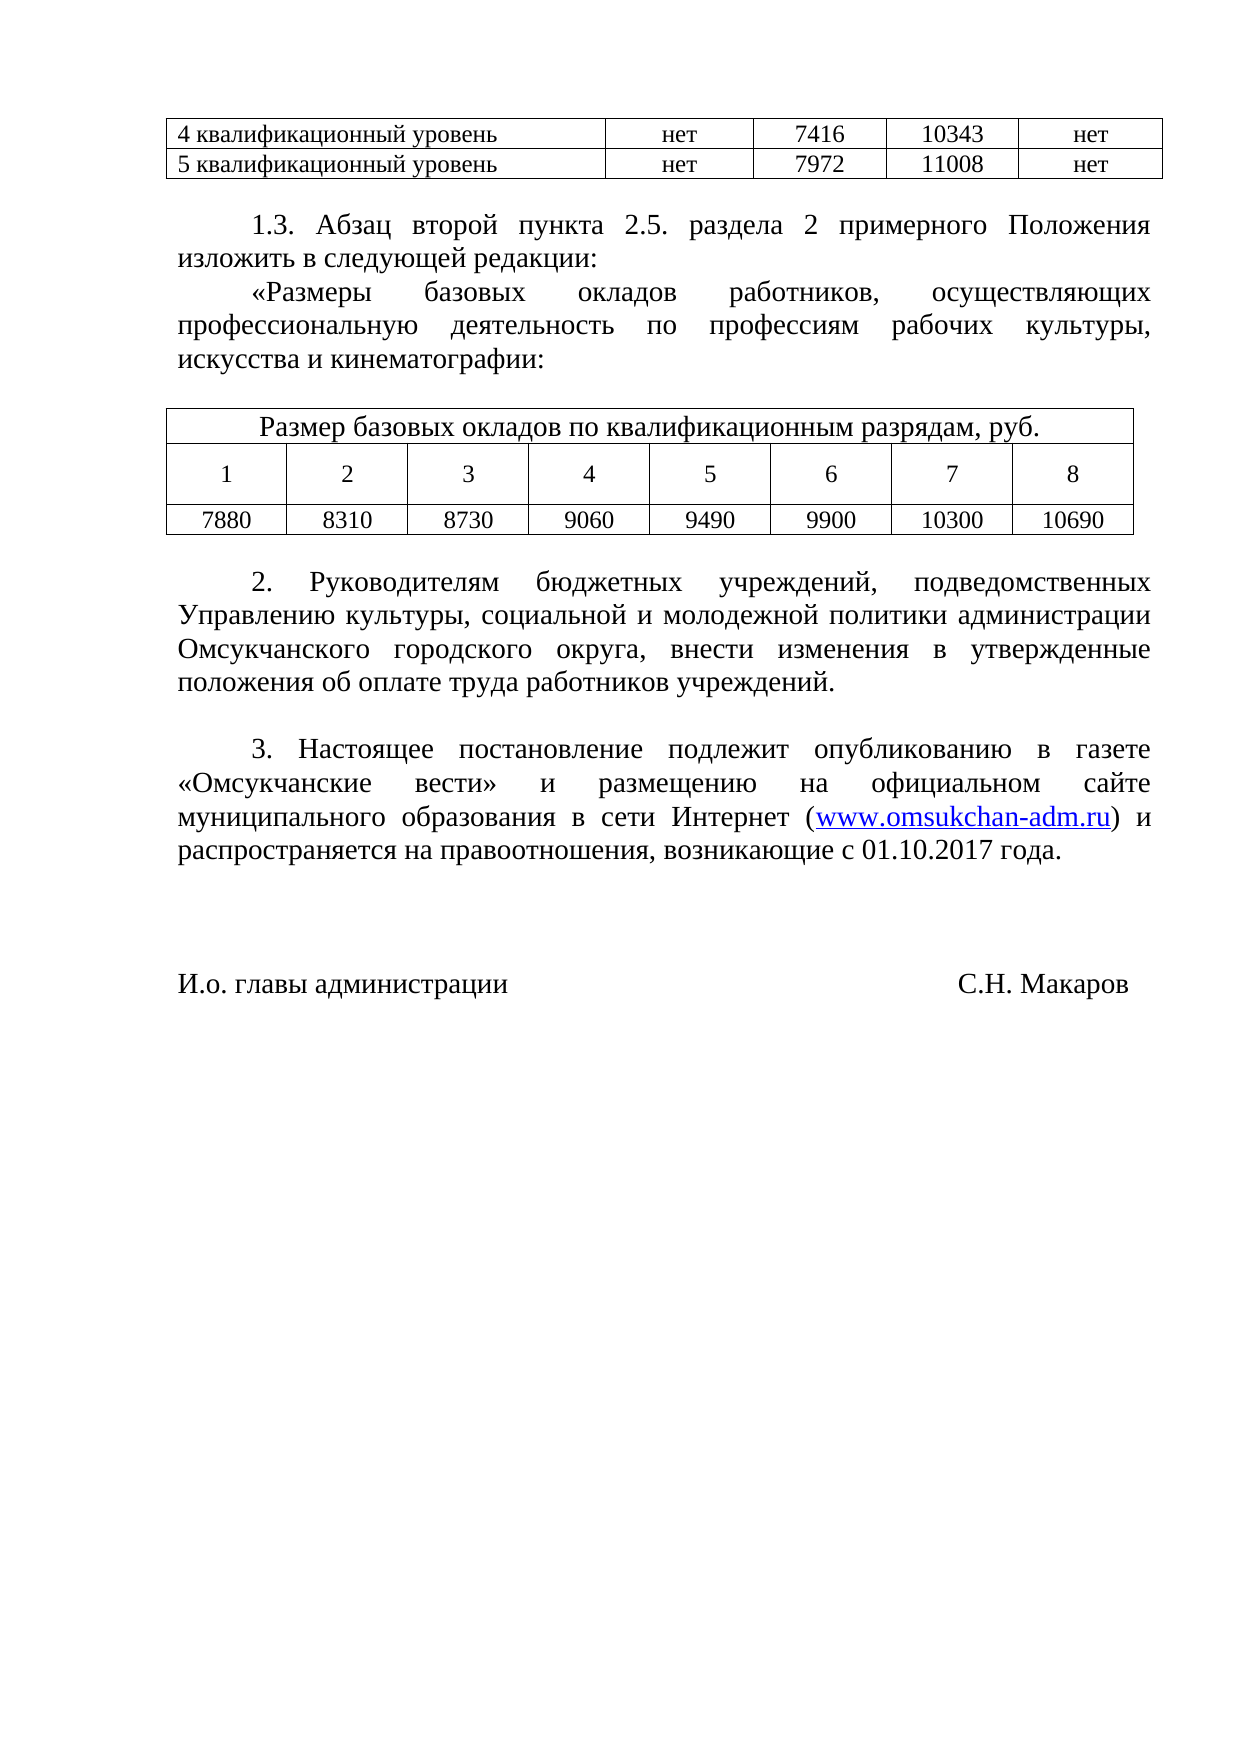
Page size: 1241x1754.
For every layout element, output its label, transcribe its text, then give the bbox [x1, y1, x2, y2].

table_header Размер базовых окладов по квалификационным разрядам, руб. [167, 409, 1133, 443]
table_cell 11008 [887, 149, 1018, 178]
table_cell 7 [892, 444, 1012, 504]
table_cell 9900 [771, 505, 891, 534]
table_cell 9060 [529, 505, 649, 534]
table_cell 10300 [892, 505, 1012, 534]
table_cell 6 [771, 444, 891, 504]
table_cell 9490 [650, 505, 770, 534]
table_cell 1 [167, 444, 286, 504]
table_cell 8 [1013, 444, 1133, 504]
text 3. Настоящее постановление подлежит опубликованию в газете «Омсукчанские вести» и размещению на официальном сайте муниципального образования в сети Интернет (www.omsukchan-adm.ru) и распространяется на правоотношения, возникающие с 01.10.2017 года. [177, 732, 1152, 866]
table_cell 4 [529, 444, 649, 504]
text И.о. главы администрации С.Н. Макаров [177, 966, 1152, 1000]
table_cell нет [1019, 119, 1162, 148]
table_cell 10690 [1013, 505, 1133, 534]
table_cell 8310 [287, 505, 407, 534]
table_cell 7880 [167, 505, 286, 534]
table_cell 5 квалификационный уровень [167, 149, 605, 178]
table_cell 4 квалификационный уровень [167, 119, 605, 148]
table_cell нет [606, 149, 753, 178]
text 2. Руководителям бюджетных учреждений, подведомственных Управлению культуры, социальной и молодежной политики администрации Омсукчанского городского округа, внести изменения в утвержденные положения об оплате труда работников учреждений. [177, 564, 1152, 698]
table_cell нет [1019, 149, 1162, 178]
table_cell 5 [650, 444, 770, 504]
table_cell 10343 [887, 119, 1018, 148]
table_cell нет [606, 119, 753, 148]
title «Размеры базовых окладов работников, осуществляющих профессиональную деятельность по профессиям рабочих культуры, искусства и кинематографии: [177, 274, 1152, 374]
table_cell 2 [287, 444, 407, 504]
table_cell 8730 [408, 505, 528, 534]
table_cell 3 [408, 444, 528, 504]
text 1.3. Абзац второй пункта 2.5. раздела 2 примерного Положения изложить в следующей редакции: [177, 207, 1152, 274]
table_cell 7416 [754, 119, 886, 148]
table_cell 7972 [754, 149, 886, 178]
